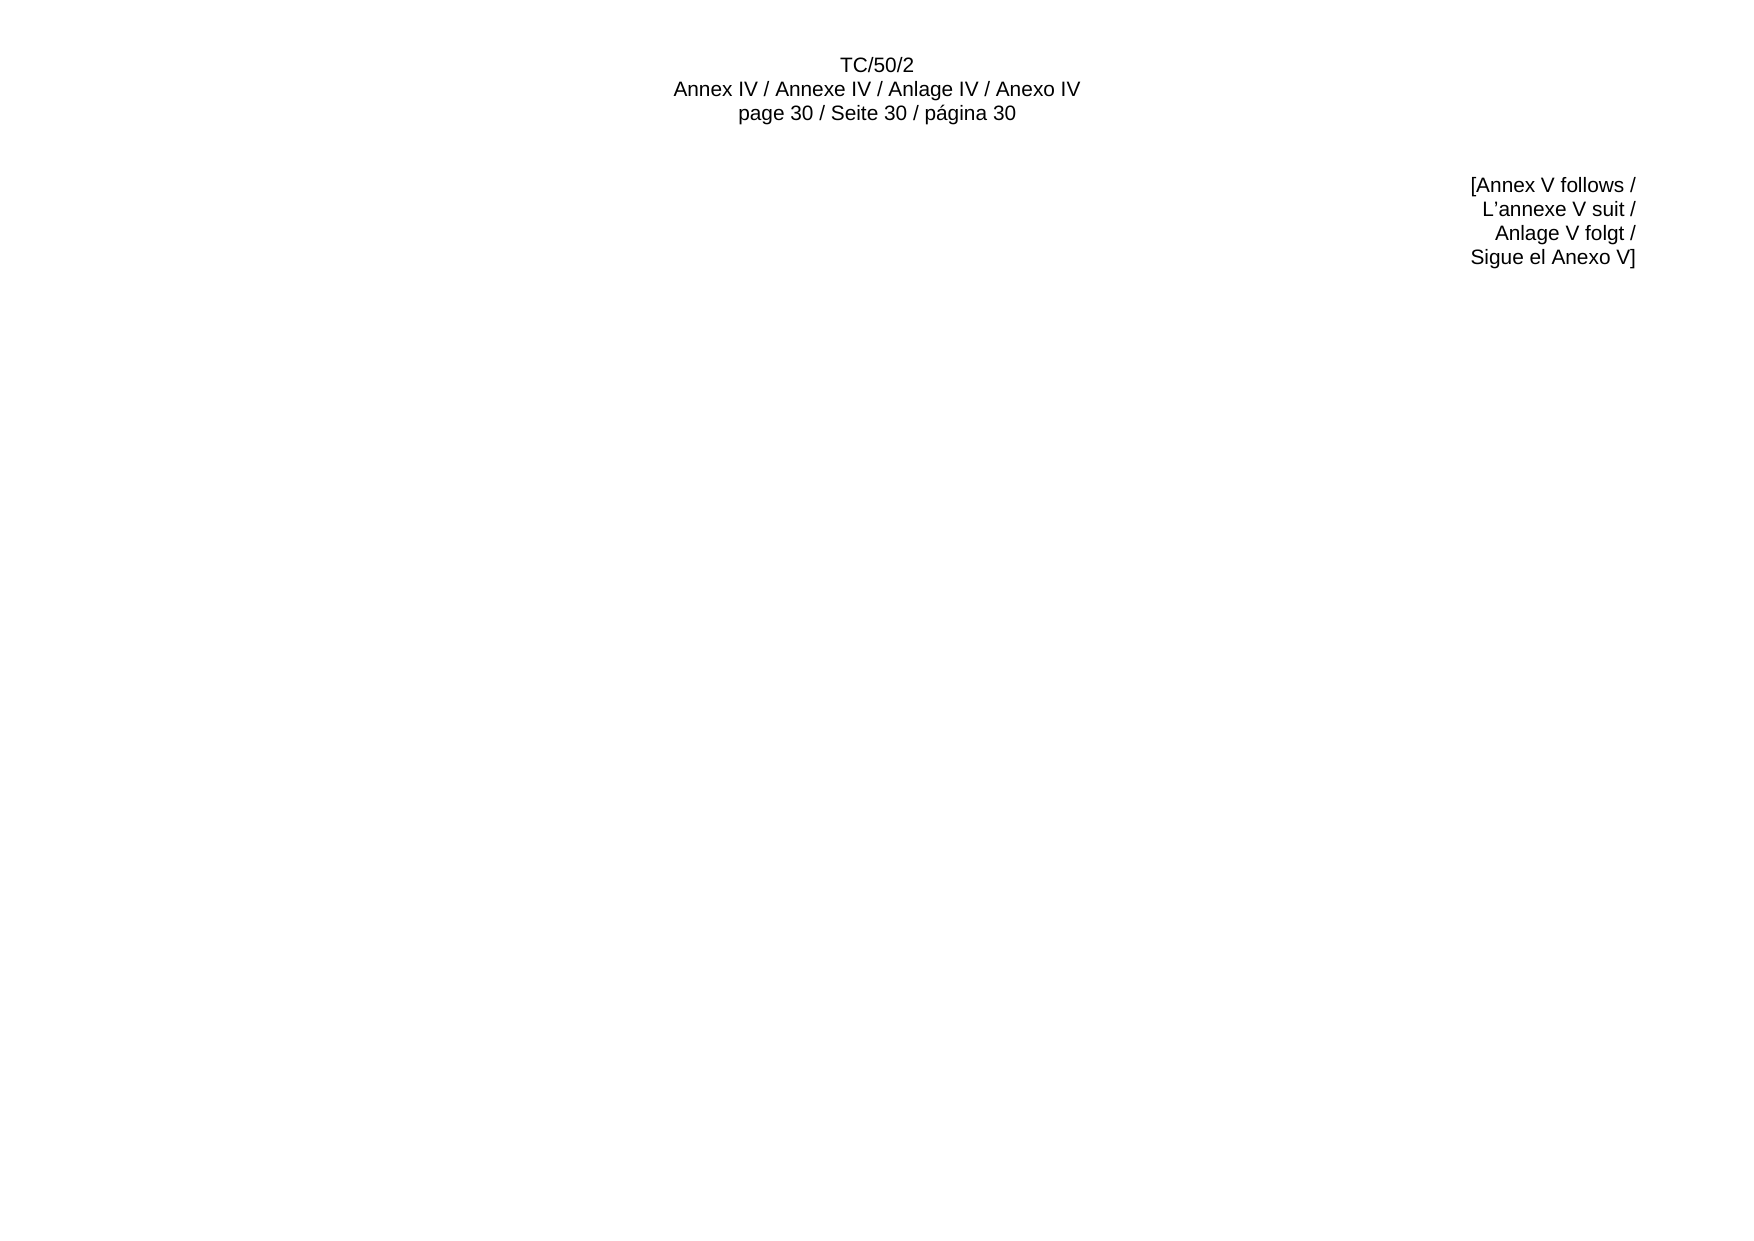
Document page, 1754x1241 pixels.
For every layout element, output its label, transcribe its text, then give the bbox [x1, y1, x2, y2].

text [Annex V follows / L’annexe V suit / Anlage V folgt / Sigue el Anexo V] [118, 173, 1636, 269]
